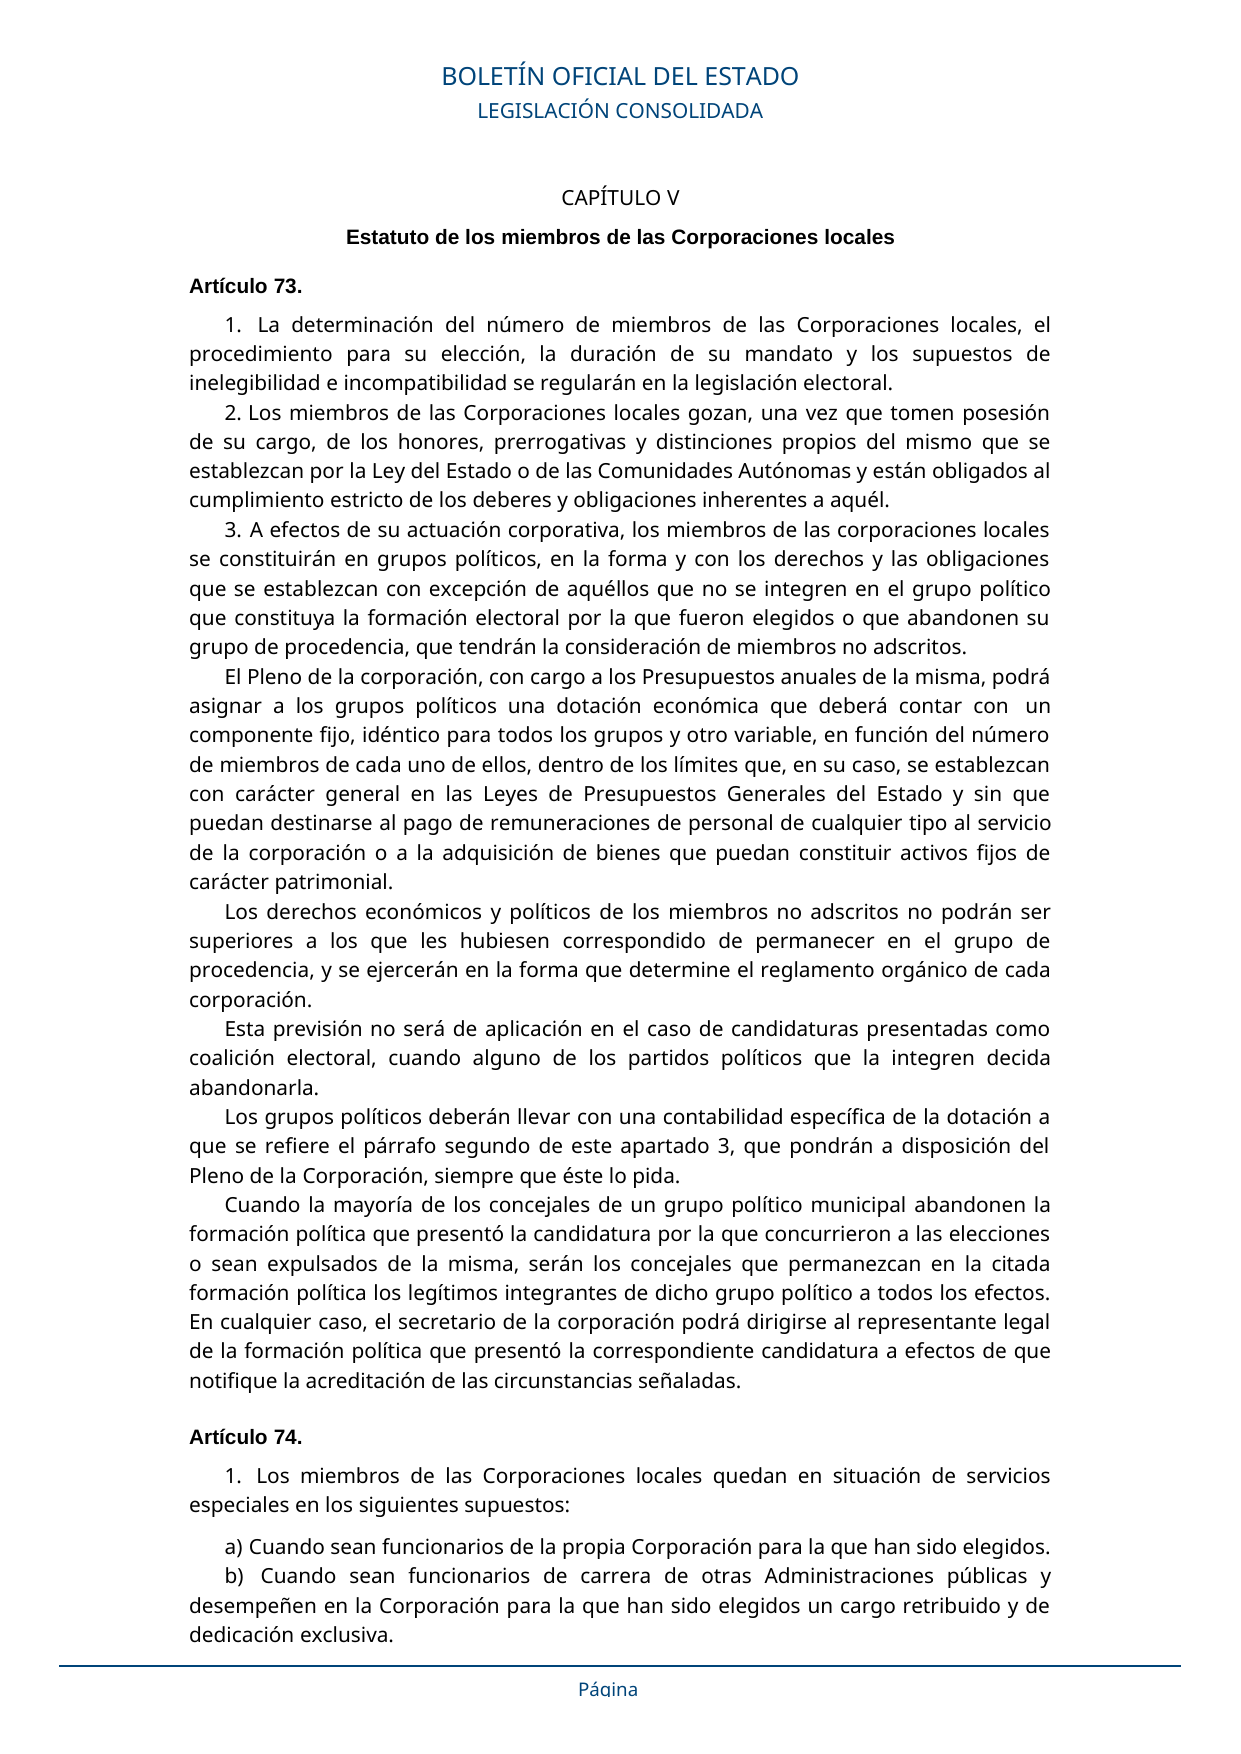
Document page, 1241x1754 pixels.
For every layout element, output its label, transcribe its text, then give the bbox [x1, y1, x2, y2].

list Los miembros de las Corporaciones locales gozan, una vez que tomen posesión de su cargo, de los honores, prerrogativas y distinciones propios del mismo que se establezcan por la Ley del Estado o de las Comunidades Autónomas y están obligados al cumplimiento estricto de los deberes y obligaciones inherentes a aquél. [189, 398, 1051, 514]
list A efectos de su actuación corporativa, los miembros de las corporaciones locales se constituirán en grupos políticos, en la forma y con los derechos y las obligaciones que se establezcan con excepción de aquéllos que no se integren en el grupo político que constituya la formación electoral por la que fueron elegidos o que abandonen su grupo de procedencia, que tendrán la consideración de miembros no adscritos. [189, 515, 1051, 661]
text CAPÍTULO V [397, 183, 843, 212]
text Esta previsión no será de aplicación en el caso de candidaturas presentadas como coalición electoral, cuando alguno de los partidos políticos que la integren decida abandonarla. [189, 1014, 1051, 1101]
text El Pleno de la corporación, con cargo a los Presupuestos anuales de la misma, podrá asignar a los grupos políticos una dotación económica que deberá contar con un componente fijo, idéntico para todos los grupos y otro variable, en función del número de miembros de cada uno de ellos, dentro de los límites que, en su caso, se establezcan con carácter general en las Leyes de Presupuestos Generales del Estado y sin que puedan destinarse al pago de remuneraciones de personal de cualquier tipo al servicio de la corporación o a la adquisición de bienes que puedan constituir activos fijos de carácter patrimonial. [189, 662, 1051, 895]
text Los derechos económicos y políticos de los miembros no adscritos no podrán ser superiores a los que les hubiesen correspondido de permanecer en el grupo de procedencia, y se ejercerán en la forma que determine el reglamento orgánico de cada corporación. [189, 897, 1051, 1013]
list La determinación del número de miembros de las Corporaciones locales, el procedimiento para su elección, la duración de su mandato y los supuestos de inelegibilidad e incompatibilidad se regularán en la legislación electoral. [189, 310, 1051, 397]
subtitle Estatuto de los miembros de las Corporaciones locales [224, 225, 1016, 249]
text Cuando la mayoría de los concejales de un grupo político municipal abandonen la formación política que presentó la candidatura por la que concurrieron a las elecciones o sean expulsados de la misma, serán los concejales que permanezcan en la citada formación política los legítimos integrantes de dicho grupo político a todos los efectos. En cualquier caso, el secretario de la corporación podrá dirigirse al representante legal de la formación política que presentó la correspondiente candidatura a efectos de que notifique la acreditación de las circunstancias señaladas. [189, 1190, 1051, 1394]
text Artículo 73. [189, 273, 1184, 297]
list Cuando sean funcionarios de carrera de otras Administraciones públicas y desempeñen en la Corporación para la que han sido elegidos un cargo retribuido y de dedicación exclusiva. [189, 1561, 1052, 1648]
list Cuando sean funcionarios de la propia Corporación para la que han sido elegidos. [224, 1532, 1184, 1560]
text Los grupos políticos deberán llevar con una contabilidad específica de la dotación a que se refiere el párrafo segundo de este apartado 3, que pondrán a disposición del Pleno de la Corporación, siempre que éste lo pida. [189, 1102, 1051, 1189]
list Los miembros de las Corporaciones locales quedan en situación de servicios especiales en los siguientes supuestos: [189, 1461, 1051, 1518]
subtitle Artículo 74. [189, 1424, 1184, 1448]
